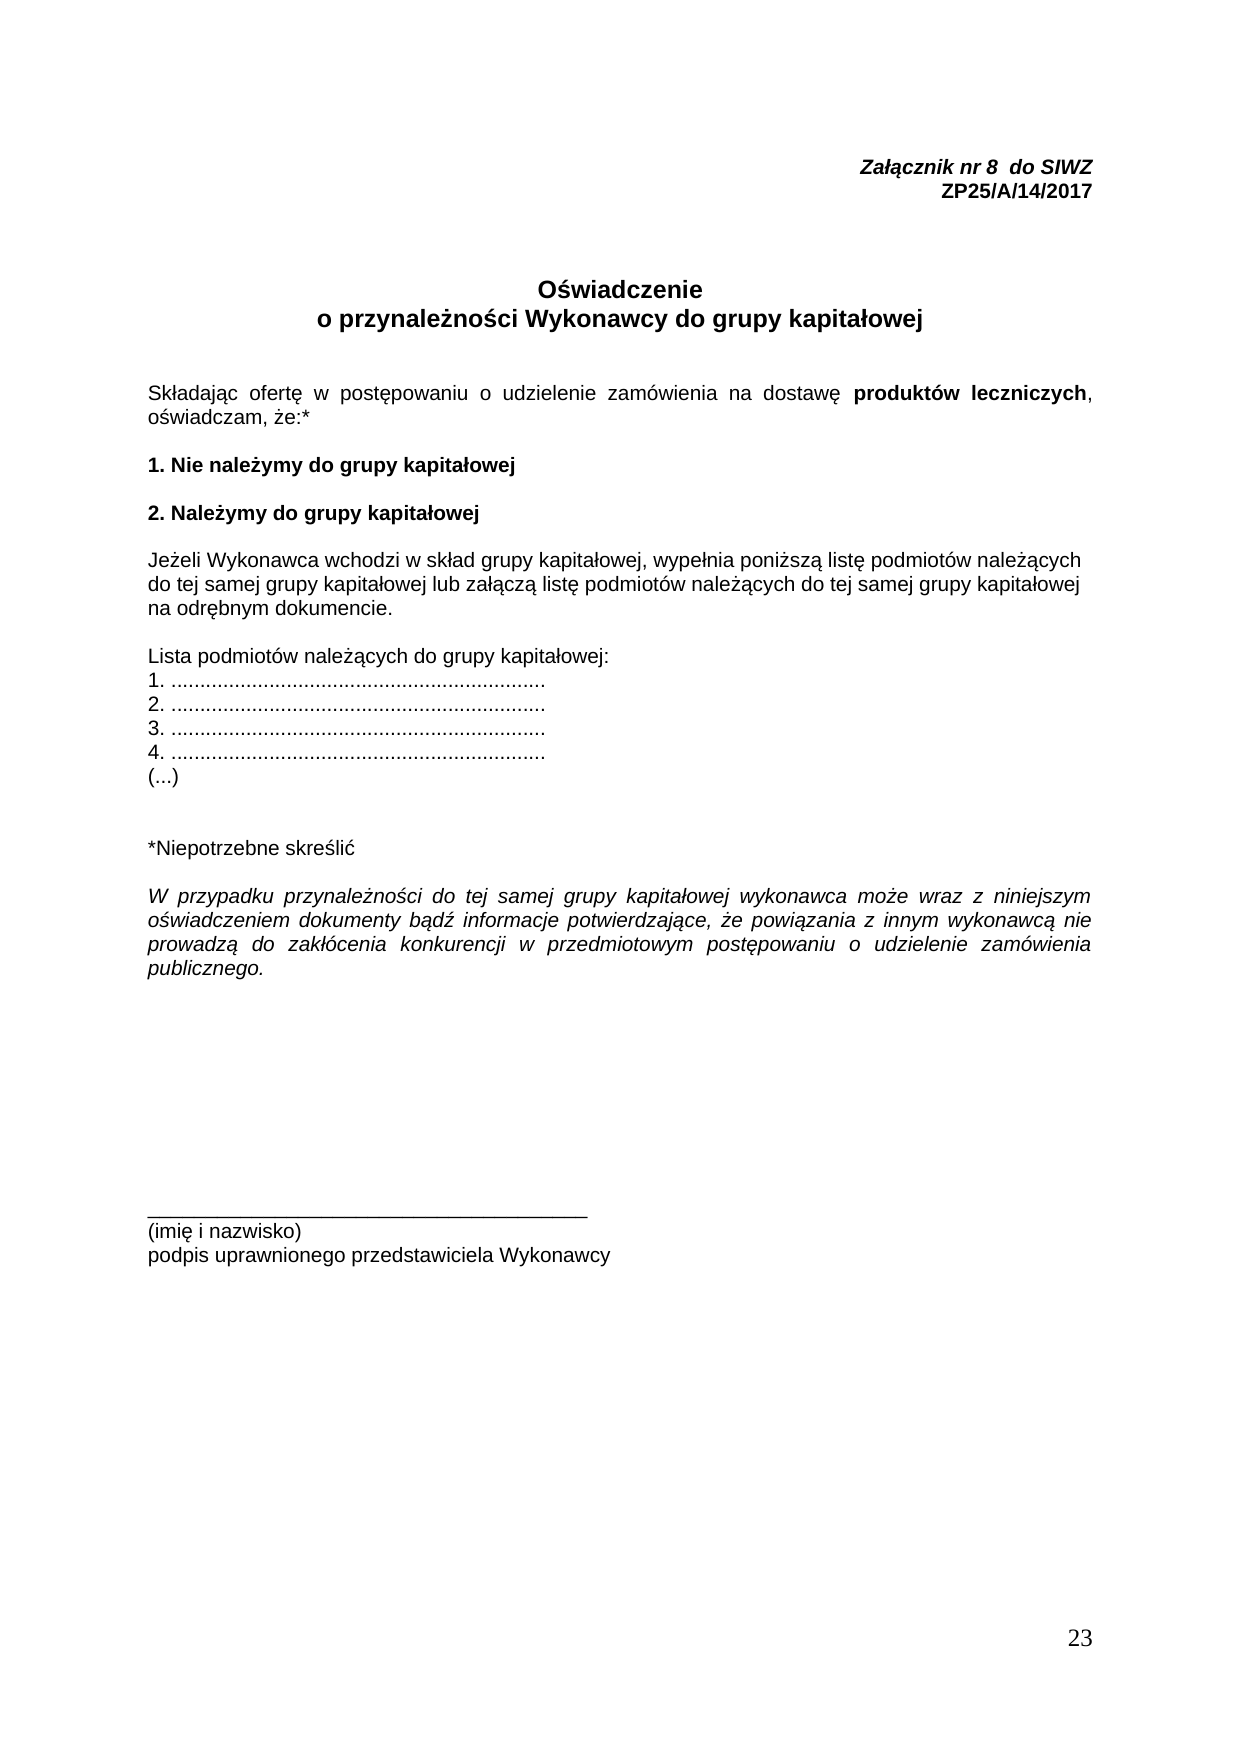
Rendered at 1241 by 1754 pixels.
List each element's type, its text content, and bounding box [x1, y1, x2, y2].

text Załącznik nr 8 do SIWZ [148, 155, 1093, 179]
text 4. ................................................................. [148, 740, 1093, 764]
text W przypadku przynależności do tej samej grupy kapitałowej wykonawca może wraz z niniejszym oświadczeniem dokumenty bądź informacje potwierdzające, że powiązania z innym wykonawcą nie prowadzą do zakłócenia konkurencji w przedmiotowym postępowaniu o udzielenie zamówienia publicznego. [148, 884, 1093, 979]
text Składając ofertę w postępowaniu o udzielenie zamówienia na dostawę produktów leczniczych, oświadczam, że:* [148, 381, 1093, 428]
text o przynależności Wykonawcy do grupy kapitałowej [148, 304, 1093, 333]
text Jeżeli Wykonawca wchodzi w skład grupy kapitałowej, wypełnia poniższą listę podmiotów należących do tej samej grupy kapitałowej lub załączą listę podmiotów należących do tej samej grupy kapitałowej na odrębnym dokumencie. [148, 548, 1093, 620]
text 2. Należymy do grupy kapitałowej [148, 500, 1093, 524]
text (imię i nazwisko) [148, 1219, 1093, 1243]
text (...) [148, 764, 1093, 788]
text 3. ................................................................. [148, 716, 1093, 740]
text 1. Nie należymy do grupy kapitałowej [148, 452, 1093, 476]
text 2. ................................................................. [148, 692, 1093, 716]
text podpis uprawnionego przedstawiciela Wykonawcy [148, 1243, 1093, 1267]
subtitle ZP25/A/14/2017 [148, 179, 1093, 203]
text 1. ................................................................. [148, 668, 1093, 692]
text Lista podmiotów należących do grupy kapitałowej: [148, 644, 1093, 668]
text ______________________________________ [148, 1195, 1093, 1219]
text Oświadczenie [148, 275, 1093, 304]
text *Niepotrzebne skreślić [148, 836, 1093, 860]
